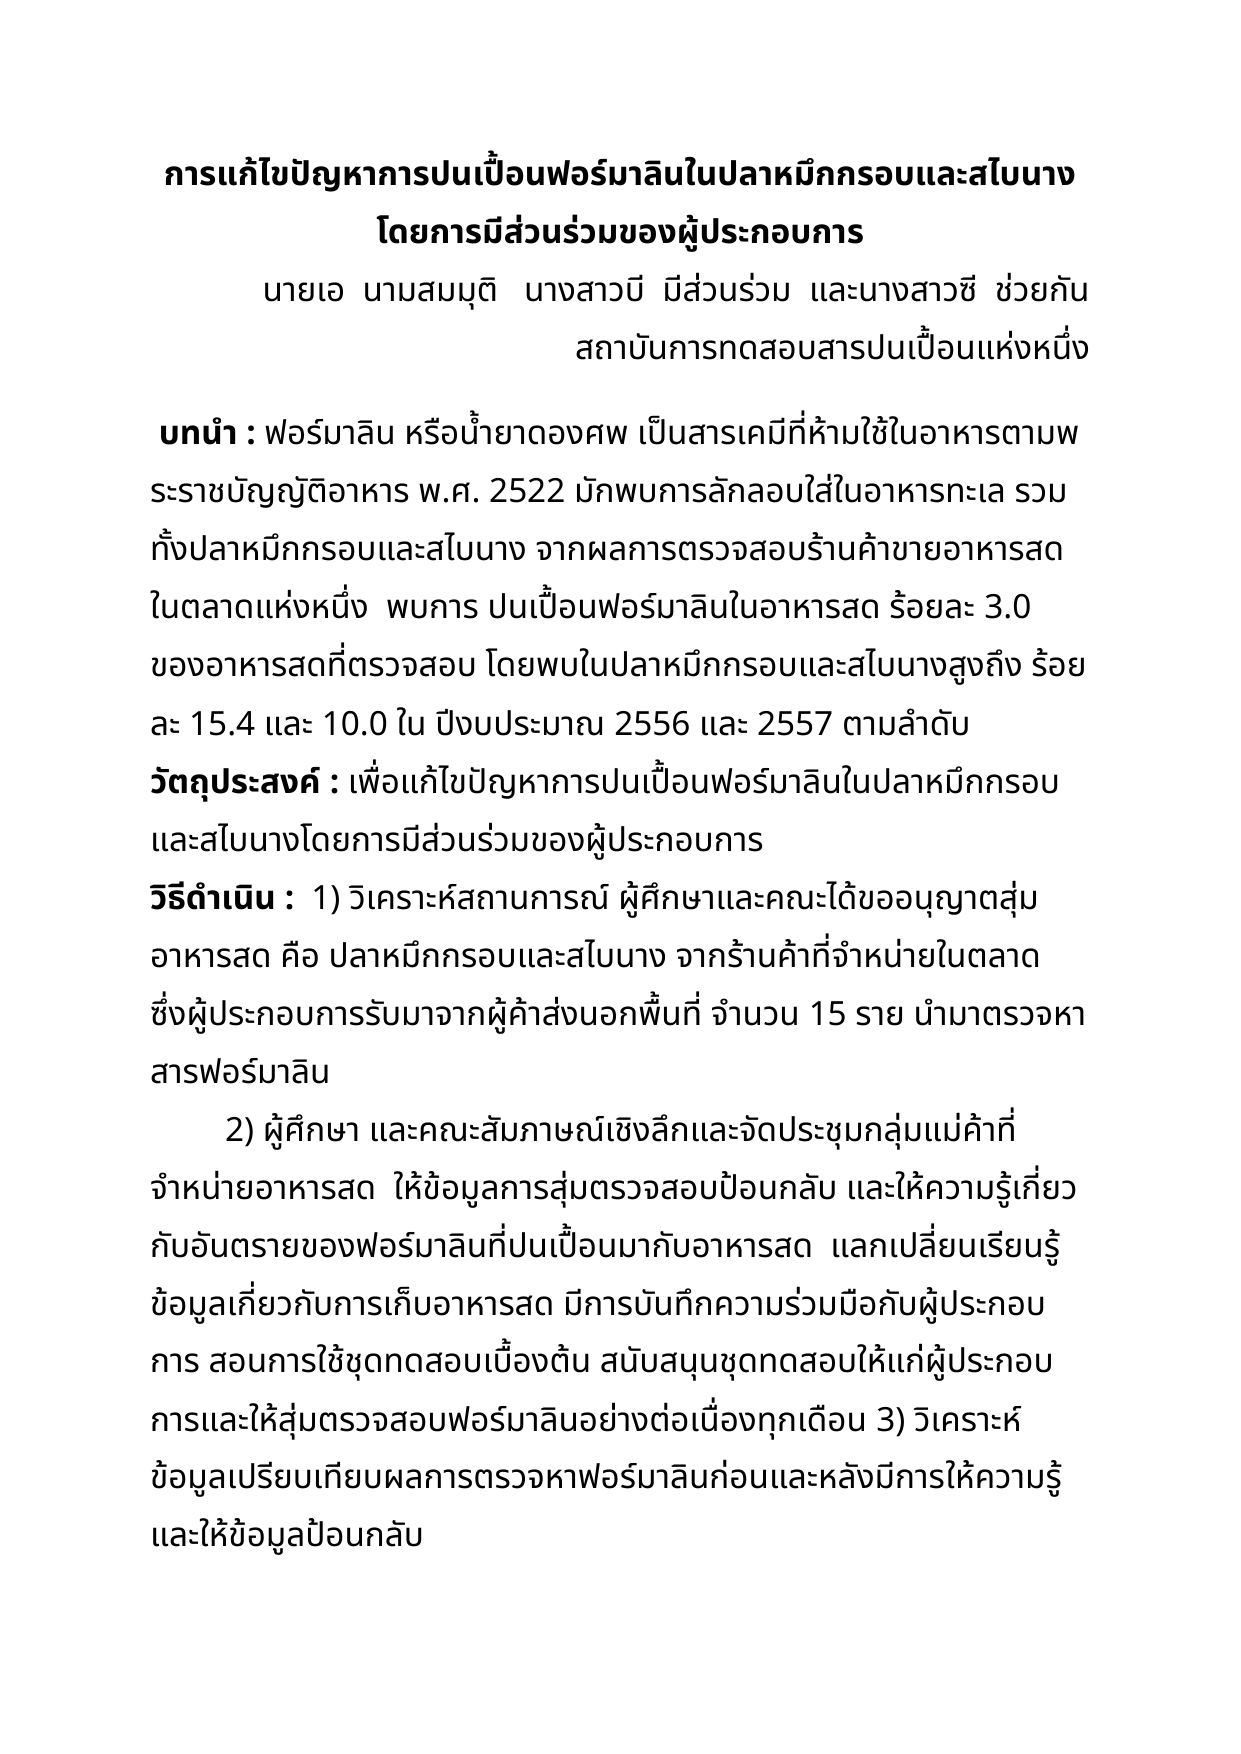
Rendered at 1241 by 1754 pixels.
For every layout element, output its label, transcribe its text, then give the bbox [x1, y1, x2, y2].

text วิธีดำเนิน : 1) วิเคราะห์สถานการณ์ ผู้ศึกษาและคณะได้ขออนุญาตสุ่มอาหารสด คือ ปลาหมึกกรอบและสไบนาง จากร้านค้าที่จำหน่ายในตลาด ซึ่งผู้ประกอบการรับมาจากผู้ค้าส่งนอกพื้นที่ จำนวน 15 ราย นำมาตรวจหาสารฟอร์มาลิน [150, 873, 1090, 1098]
text วัตถุประสงค์ : เพื่อแก้ไขปัญหาการปนเปื้อนฟอร์มาลินในปลาหมึกกรอบและสไบนางโดยการมีส่วนร่วมของผู้ประกอบการ [150, 757, 1090, 866]
text สถาบันการทดสอบสารปนเปื้อนแห่งหนึ่ง [150, 324, 1090, 374]
text นายเอ นามสมมุติ นางสาวบี มีส่วนร่วม และนางสาวซี ช่วยกัน [150, 266, 1090, 316]
text บทนำ : ฟอร์มาลิน หรือน้ำยาดองศพ เป็นสารเคมีที่ห้ามใช้ในอาหารตามพระราชบัญญัติอาหาร พ.ศ. 2522 มักพบการลักลอบใส่ในอาหารทะเล รวมทั้งปลาหมึกกรอบและสไบนาง จากผลการตรวจสอบร้านค้าขายอาหารสดในตลาดแห่งหนึ่ง พบการ ปนเปื้อนฟอร์มาลินในอาหารสด ร้อยละ 3.0 ของอาหารสดที่ตรวจสอบ โดยพบในปลาหมึกกรอบและสไบนางสูงถึง ร้อยละ 15.4 และ 10.0 ใน ปีงบประมาณ 2556 และ 2557 ตามลำดับ [150, 409, 1090, 750]
text 2) ผู้ศึกษา และคณะสัมภาษณ์เชิงลึกและจัดประชุมกลุ่มแม่ค้าที่จำหน่ายอาหารสด ให้ข้อมูลการสุ่มตรวจสอบป้อนกลับ และให้ความรู้เกี่ยวกับอันตรายของฟอร์มาลินที่ปนเปื้อนมากับอาหารสด แลกเปลี่ยนเรียนรู้ข้อมูลเกี่ยวกับการเก็บอาหารสด มีการบันทึกความร่วมมือกับผู้ประกอบการ สอนการใช้ชุดทดสอบเบื้องต้น สนับสนุนชุดทดสอบให้แก่ผู้ประกอบการและให้สุ่มตรวจสอบฟอร์มาลินอย่างต่อเนื่องทุกเดือน 3) วิเคราะห์ข้อมูลเปรียบเทียบผลการตรวจหาฟอร์มาลินก่อนและหลังมีการให้ความรู้ และให้ข้อมูลป้อนกลับ [150, 1106, 1090, 1562]
text โดยการมีส่วนร่วมของผู้ประกอบการ [150, 208, 1090, 258]
text การแก้ไขปัญหาการปนเปื้อนฟอร์มาลินในปลาหมึกกรอบและสไบนาง [150, 150, 1090, 200]
